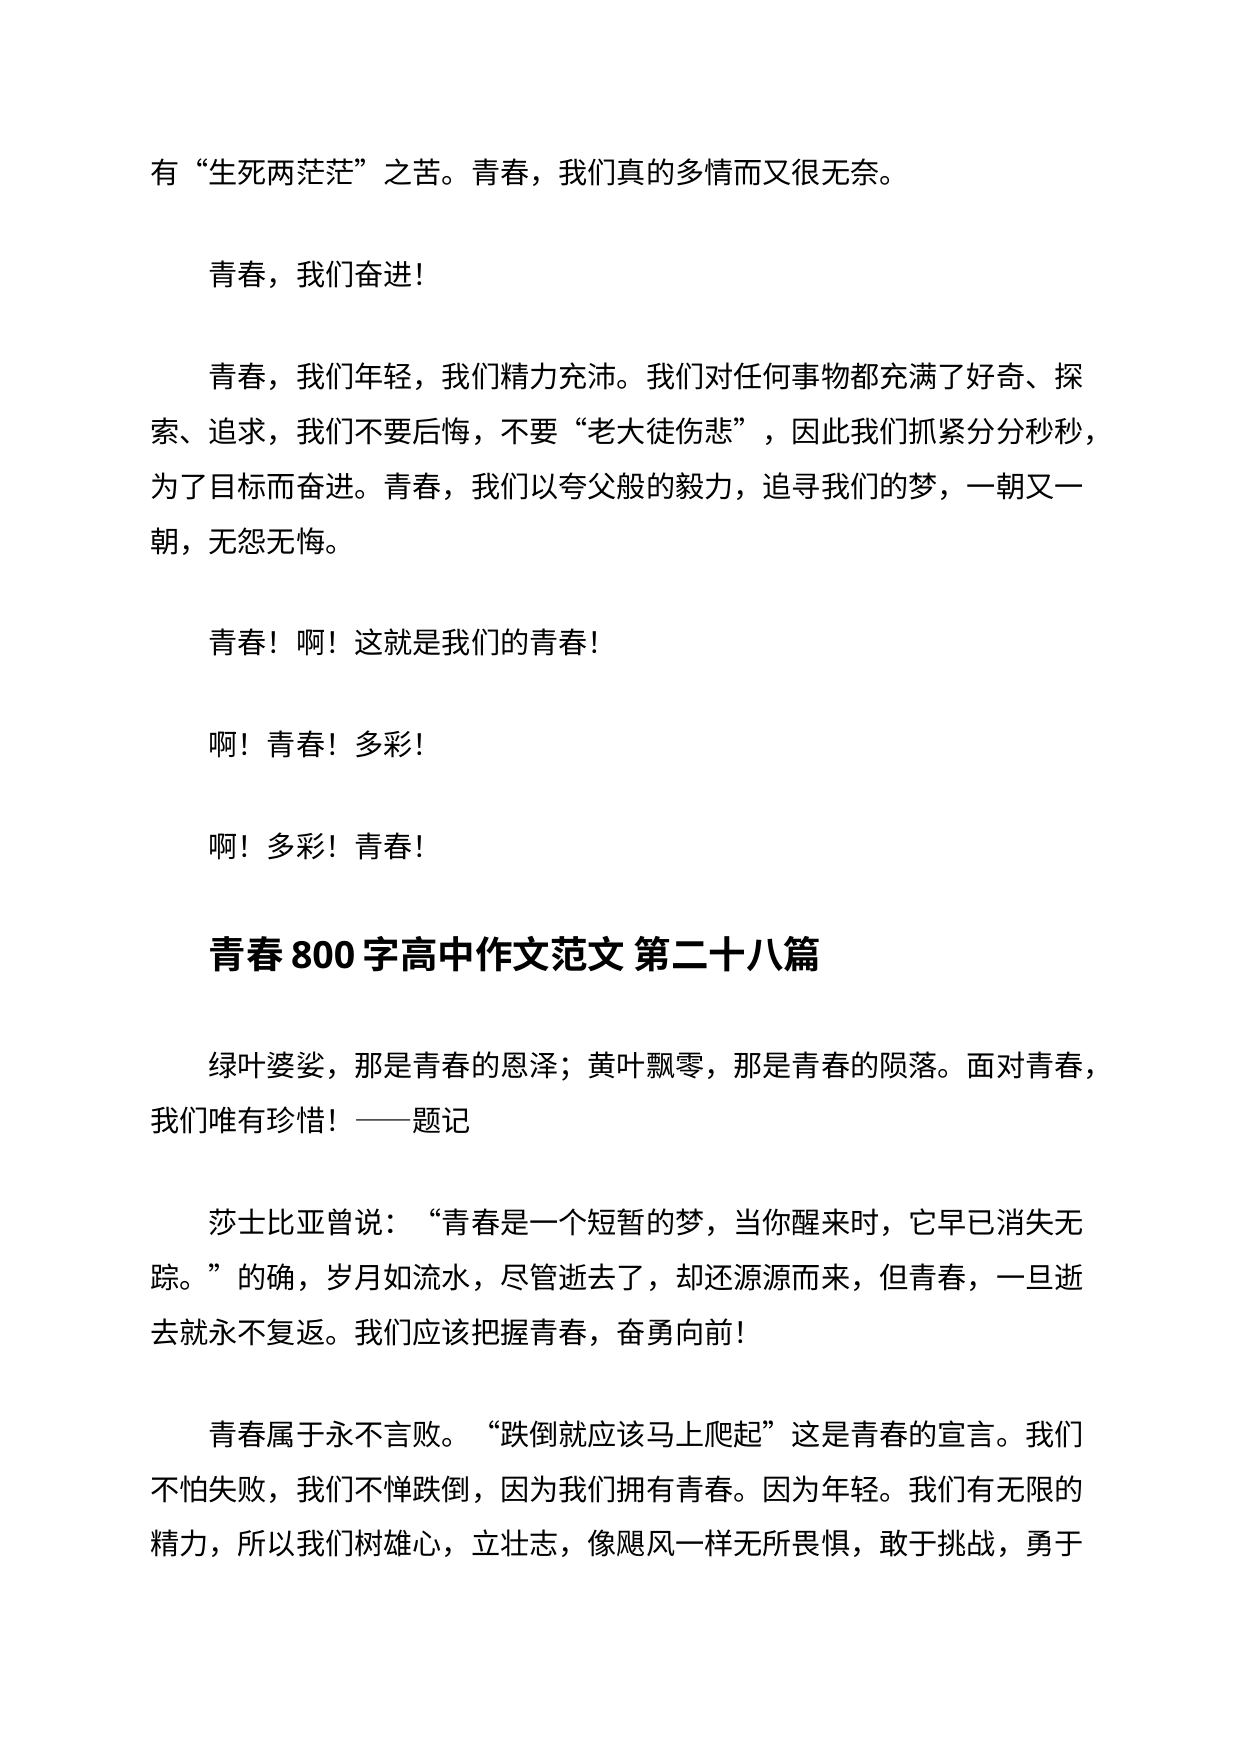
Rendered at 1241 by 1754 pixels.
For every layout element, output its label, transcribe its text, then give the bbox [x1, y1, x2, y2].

text 青春！啊！这就是我们的青春！ [150, 620, 1090, 662]
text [150, 150, 1090, 192]
text 青春，我们年轻，我们精力充沛。我们对任何事物都充满了好奇、探索、追求，我们不要后悔，不要“老大徒伤悲”，因此我们抓紧分分秒秒，为了目标而奋进。青春，我们以夸父般的毅力，追寻我们的梦，一朝又一朝，无怨无悔。 [150, 353, 1090, 561]
text 绿叶婆娑，那是青春的恩泽；黄叶飘零，那是青春的陨落。面对青春，我们唯有珍惜！——题记 [150, 1043, 1090, 1140]
text 青春，我们奋进！ [150, 252, 1090, 294]
text 啊！青春！多彩！ [150, 722, 1090, 764]
text 啊！多彩！青春！ [150, 823, 1090, 866]
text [150, 1411, 1090, 1563]
text 莎士比亚曾说：“青春是一个短暂的梦，当你醒来时，它早已消失无踪。”的确，岁月如流水，尽管逝去了，却还源源而来，但青春，一旦逝去就永不复返。我们应该把握青春，奋勇向前！ [150, 1199, 1090, 1352]
text 青春800字高中作文范文 第二十八篇 [150, 925, 1090, 980]
